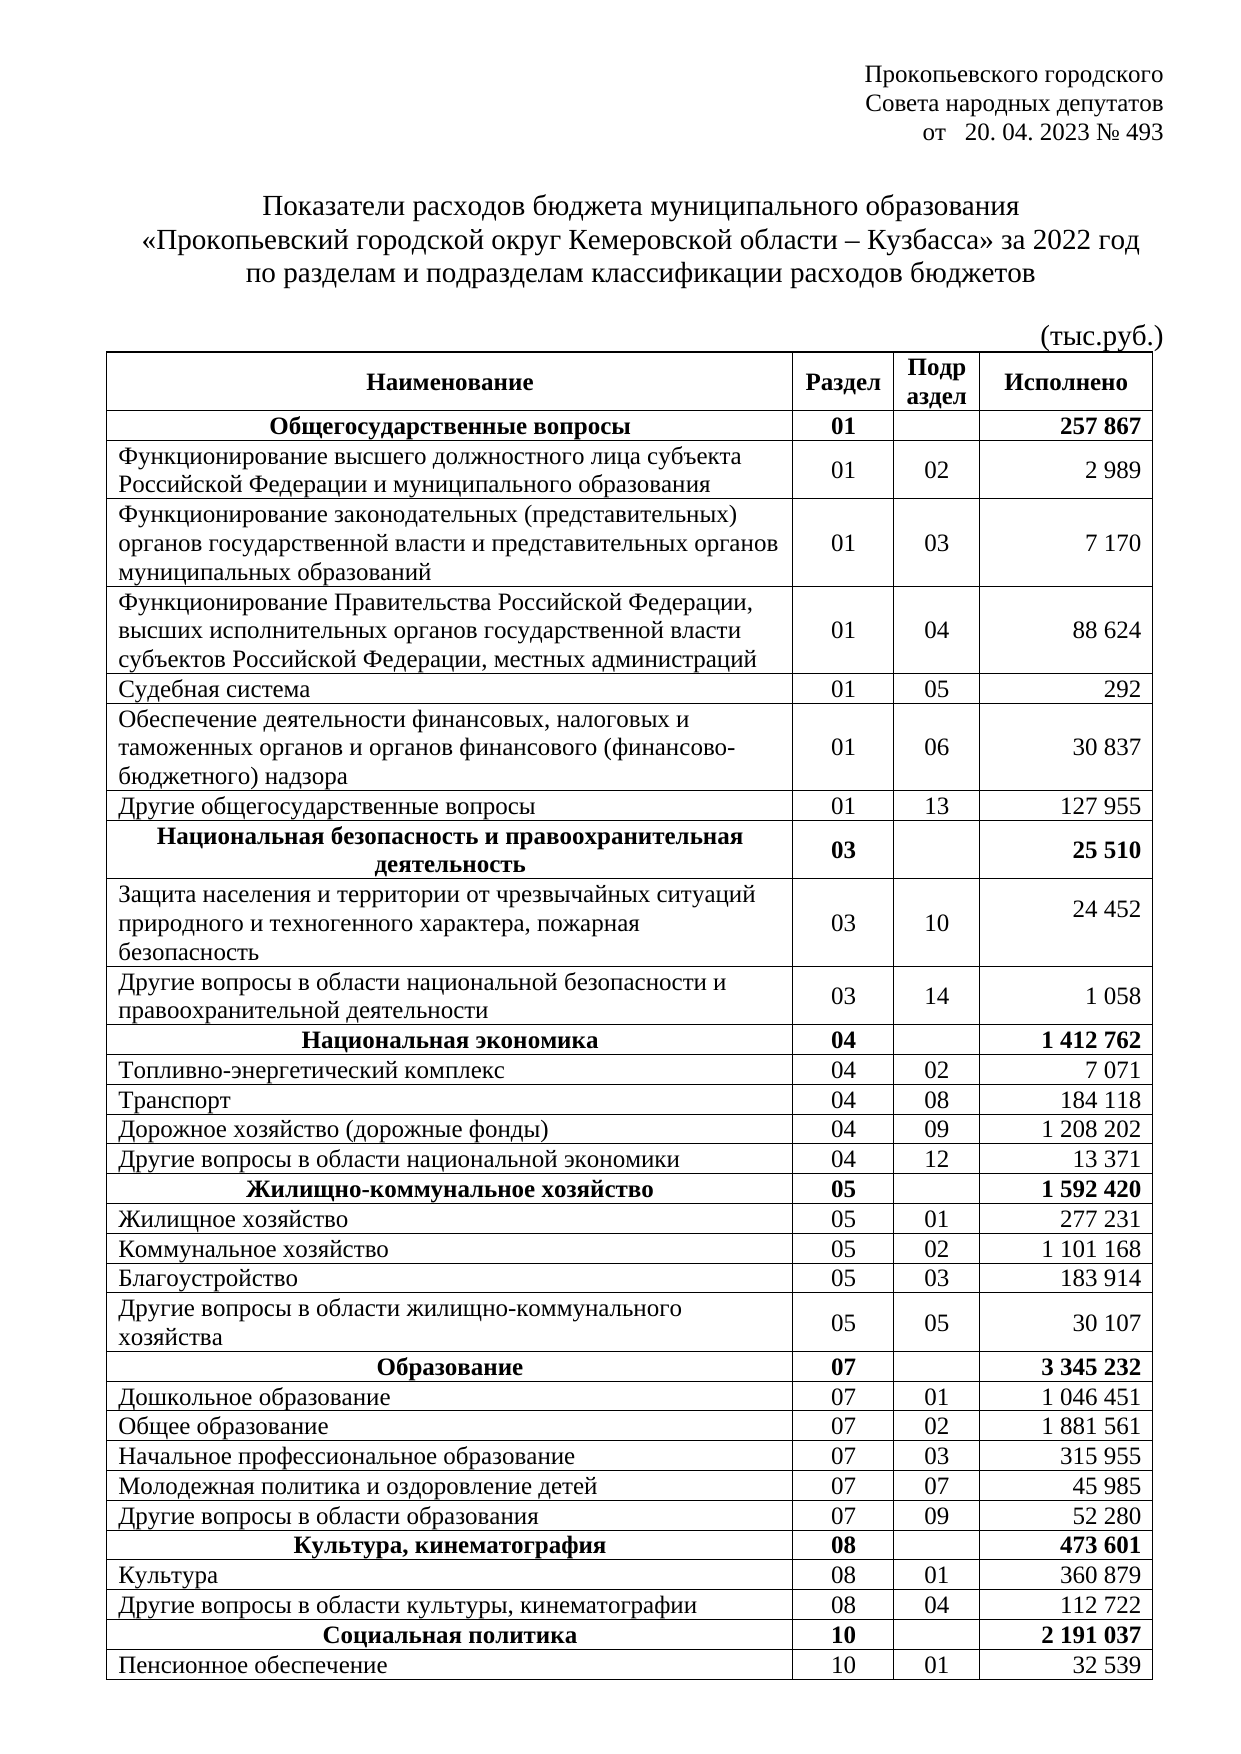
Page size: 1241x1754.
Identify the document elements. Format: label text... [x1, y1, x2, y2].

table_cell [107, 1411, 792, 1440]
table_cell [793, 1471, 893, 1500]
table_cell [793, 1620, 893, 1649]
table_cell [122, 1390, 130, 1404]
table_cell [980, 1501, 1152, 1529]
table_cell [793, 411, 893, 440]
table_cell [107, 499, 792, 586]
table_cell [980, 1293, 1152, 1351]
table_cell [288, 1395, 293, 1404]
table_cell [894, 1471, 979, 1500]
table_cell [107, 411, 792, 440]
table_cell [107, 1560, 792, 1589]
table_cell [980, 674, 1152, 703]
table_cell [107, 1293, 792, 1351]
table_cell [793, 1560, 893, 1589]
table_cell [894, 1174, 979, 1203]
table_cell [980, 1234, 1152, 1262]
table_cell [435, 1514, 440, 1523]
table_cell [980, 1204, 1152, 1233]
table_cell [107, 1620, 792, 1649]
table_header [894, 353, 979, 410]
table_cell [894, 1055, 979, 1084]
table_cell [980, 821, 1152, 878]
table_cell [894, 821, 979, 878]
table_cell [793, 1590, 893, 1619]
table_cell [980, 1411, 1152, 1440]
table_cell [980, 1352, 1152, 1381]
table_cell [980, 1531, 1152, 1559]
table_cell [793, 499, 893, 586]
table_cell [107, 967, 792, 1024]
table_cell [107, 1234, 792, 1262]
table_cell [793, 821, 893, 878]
text Совета народных депутатов [118, 88, 1163, 117]
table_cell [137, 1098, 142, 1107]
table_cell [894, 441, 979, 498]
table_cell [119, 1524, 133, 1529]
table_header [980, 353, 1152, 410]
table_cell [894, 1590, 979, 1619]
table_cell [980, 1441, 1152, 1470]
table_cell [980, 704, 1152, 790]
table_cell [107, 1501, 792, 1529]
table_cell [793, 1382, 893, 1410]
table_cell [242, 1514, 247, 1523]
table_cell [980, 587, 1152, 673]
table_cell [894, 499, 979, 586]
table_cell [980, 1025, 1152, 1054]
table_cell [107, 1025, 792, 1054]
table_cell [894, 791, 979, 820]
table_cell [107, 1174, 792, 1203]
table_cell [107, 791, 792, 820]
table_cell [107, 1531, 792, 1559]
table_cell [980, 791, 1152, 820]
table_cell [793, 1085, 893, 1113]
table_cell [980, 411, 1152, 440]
text Прокопьевского городского [118, 59, 1163, 88]
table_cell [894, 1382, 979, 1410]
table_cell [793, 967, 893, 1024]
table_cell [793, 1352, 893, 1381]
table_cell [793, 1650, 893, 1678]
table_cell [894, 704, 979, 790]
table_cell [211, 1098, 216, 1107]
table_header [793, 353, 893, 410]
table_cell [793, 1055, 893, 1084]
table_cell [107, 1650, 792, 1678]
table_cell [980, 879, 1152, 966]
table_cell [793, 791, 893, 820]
text от 20. 04. 2023 № 493 [118, 117, 1163, 145]
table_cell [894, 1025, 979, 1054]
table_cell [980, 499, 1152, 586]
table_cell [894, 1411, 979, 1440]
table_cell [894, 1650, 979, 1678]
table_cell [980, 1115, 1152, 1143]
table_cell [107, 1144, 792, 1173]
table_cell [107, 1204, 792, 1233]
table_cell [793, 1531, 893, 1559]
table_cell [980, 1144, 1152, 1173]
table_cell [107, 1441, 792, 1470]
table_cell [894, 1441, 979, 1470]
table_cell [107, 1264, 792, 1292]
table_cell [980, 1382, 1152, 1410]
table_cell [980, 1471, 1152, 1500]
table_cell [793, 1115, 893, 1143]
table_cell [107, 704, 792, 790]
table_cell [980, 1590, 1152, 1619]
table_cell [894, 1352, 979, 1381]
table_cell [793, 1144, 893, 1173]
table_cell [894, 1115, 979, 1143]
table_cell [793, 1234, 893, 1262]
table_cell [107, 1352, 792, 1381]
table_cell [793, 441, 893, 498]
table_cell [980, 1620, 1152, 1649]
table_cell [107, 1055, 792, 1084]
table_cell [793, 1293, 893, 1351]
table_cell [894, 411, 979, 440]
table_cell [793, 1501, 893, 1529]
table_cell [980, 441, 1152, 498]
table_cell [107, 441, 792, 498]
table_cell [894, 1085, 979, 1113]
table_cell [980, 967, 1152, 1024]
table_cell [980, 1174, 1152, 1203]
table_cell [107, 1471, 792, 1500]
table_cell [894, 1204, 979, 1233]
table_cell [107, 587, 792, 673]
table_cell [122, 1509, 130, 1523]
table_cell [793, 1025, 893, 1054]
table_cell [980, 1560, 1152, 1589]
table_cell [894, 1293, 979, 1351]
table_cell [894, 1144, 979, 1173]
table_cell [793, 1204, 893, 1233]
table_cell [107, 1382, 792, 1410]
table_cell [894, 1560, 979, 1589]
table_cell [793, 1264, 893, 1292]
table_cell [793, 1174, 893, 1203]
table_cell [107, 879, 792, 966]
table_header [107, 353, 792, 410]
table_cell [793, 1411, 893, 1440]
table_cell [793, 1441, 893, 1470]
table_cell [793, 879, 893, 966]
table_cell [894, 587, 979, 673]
text «Прокопьевский городской округ Кемеровской области – Кузбасса» за 2022 год [118, 222, 1163, 256]
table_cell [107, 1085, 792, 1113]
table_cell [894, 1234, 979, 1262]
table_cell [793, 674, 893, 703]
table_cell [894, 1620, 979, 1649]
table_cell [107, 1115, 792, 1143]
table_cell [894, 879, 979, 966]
text по разделам и подразделам классификации расходов бюджетов [118, 256, 1163, 289]
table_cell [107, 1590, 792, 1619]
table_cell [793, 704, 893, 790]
text Показатели расходов бюджета муниципального образования [118, 188, 1163, 222]
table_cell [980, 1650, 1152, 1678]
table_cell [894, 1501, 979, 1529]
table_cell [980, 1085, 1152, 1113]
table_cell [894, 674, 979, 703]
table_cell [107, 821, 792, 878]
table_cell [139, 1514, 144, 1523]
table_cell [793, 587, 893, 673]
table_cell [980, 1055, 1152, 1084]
text (тыс.руб.) [118, 289, 1163, 351]
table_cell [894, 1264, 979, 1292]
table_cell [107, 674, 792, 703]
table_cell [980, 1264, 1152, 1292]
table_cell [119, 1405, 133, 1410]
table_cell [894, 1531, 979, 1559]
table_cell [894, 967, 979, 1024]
